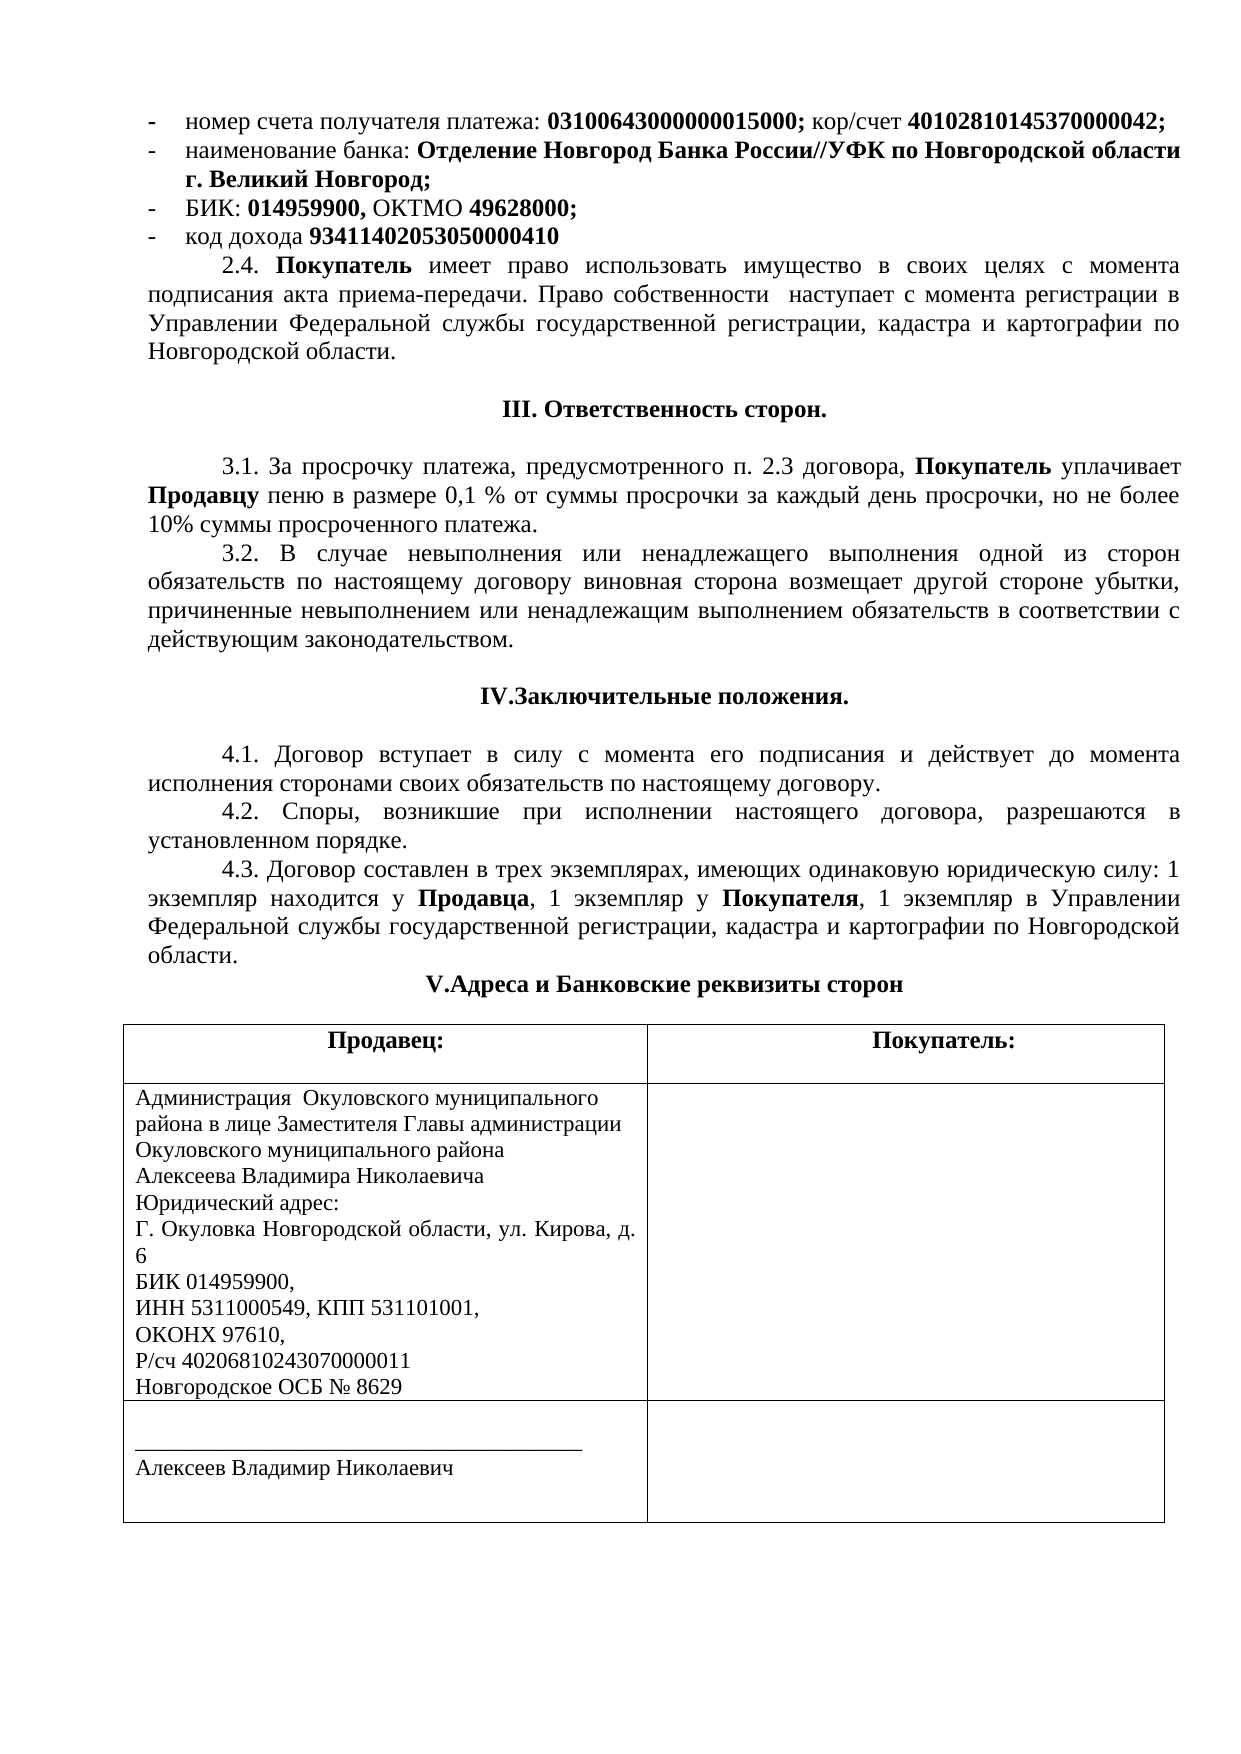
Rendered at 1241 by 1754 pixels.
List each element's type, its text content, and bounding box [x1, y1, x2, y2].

list номер счета получателя платежа: 03100643000000015000; кор/счет 40102810145370000042; [148, 106, 1181, 135]
text 2.4. Покупатель имеет право использовать имущество в своих целях с момента подписания акта приема-передачи. Право собственности наступает с момента регистрации в Управлении Федеральной службы государственной регистрации, кадастра и картографии по Новгородской области. [148, 250, 1181, 365]
list наименование банка: Отделение Новгород Банка России//УФК по Новгородской области г. Великий Новгород; [148, 135, 1181, 193]
text III. Ответственность сторон. [148, 394, 1181, 423]
text 3.1. За просрочку платежа, предусмотренного п. 2.3 договора, Покупатель уплачивает Продавцу пеню в размере 0,1 % от суммы просрочки за каждый день просрочки, но не более 10% суммы просроченного платежа. [148, 451, 1181, 538]
list БИК: 014959900, ОКТМО 49628000; [148, 193, 1181, 221]
table_header Покупатель: [648, 1025, 1164, 1082]
table_cell Администрация Окуловского муниципального района в лице Заместителя Главы администрации Окуловского муниципального района Алексеева Владимира Николаевича Юридический адрес: Г. Окуловка Новгородской области, ул. Кирова, д. 6 БИК 014959900, ИНН 5311000549, КПП 531101001, ОКОНХ 97610, Р/сч 40206810243070000011 Новгородское ОСБ № 8629 [124, 1084, 647, 1400]
text IV.Заключительные положения. [148, 681, 1181, 710]
table_cell [648, 1401, 1164, 1522]
table_header Продавец: [124, 1025, 647, 1082]
list код дохода 93411402053050000410 [148, 221, 1181, 250]
text 4.3. Договор составлен в трех экземплярах, имеющих одинаковую юридическую силу: 1 экземпляр находится у Продавца, 1 экземпляр у Покупателя, 1 экземпляр в Управлении Федеральной службы государственной регистрации, кадастра и картографии по Новгородской области. [148, 854, 1181, 969]
table_cell [648, 1084, 1164, 1400]
text 4.1. Договор вступает в силу с момента его подписания и действует до момента исполнения сторонами своих обязательств по настоящему договору. [148, 739, 1181, 796]
text V.Адреса и Банковские реквизиты сторон [148, 969, 1181, 998]
text 4.2. Споры, возникшие при исполнении настоящего договора, разрешаются в установленном порядке. [148, 796, 1181, 854]
table_cell _______________________________________ Алексеев Владимир Николаевич [124, 1401, 647, 1522]
text 3.2. В случае невыполнения или ненадлежащего выполнения одной из сторон обязательств по настоящему договору виновная сторона возмещает другой стороне убытки, причиненные невыполнением или ненадлежащим выполнением обязательств в соответствии с действующим законодательством. [148, 538, 1181, 653]
